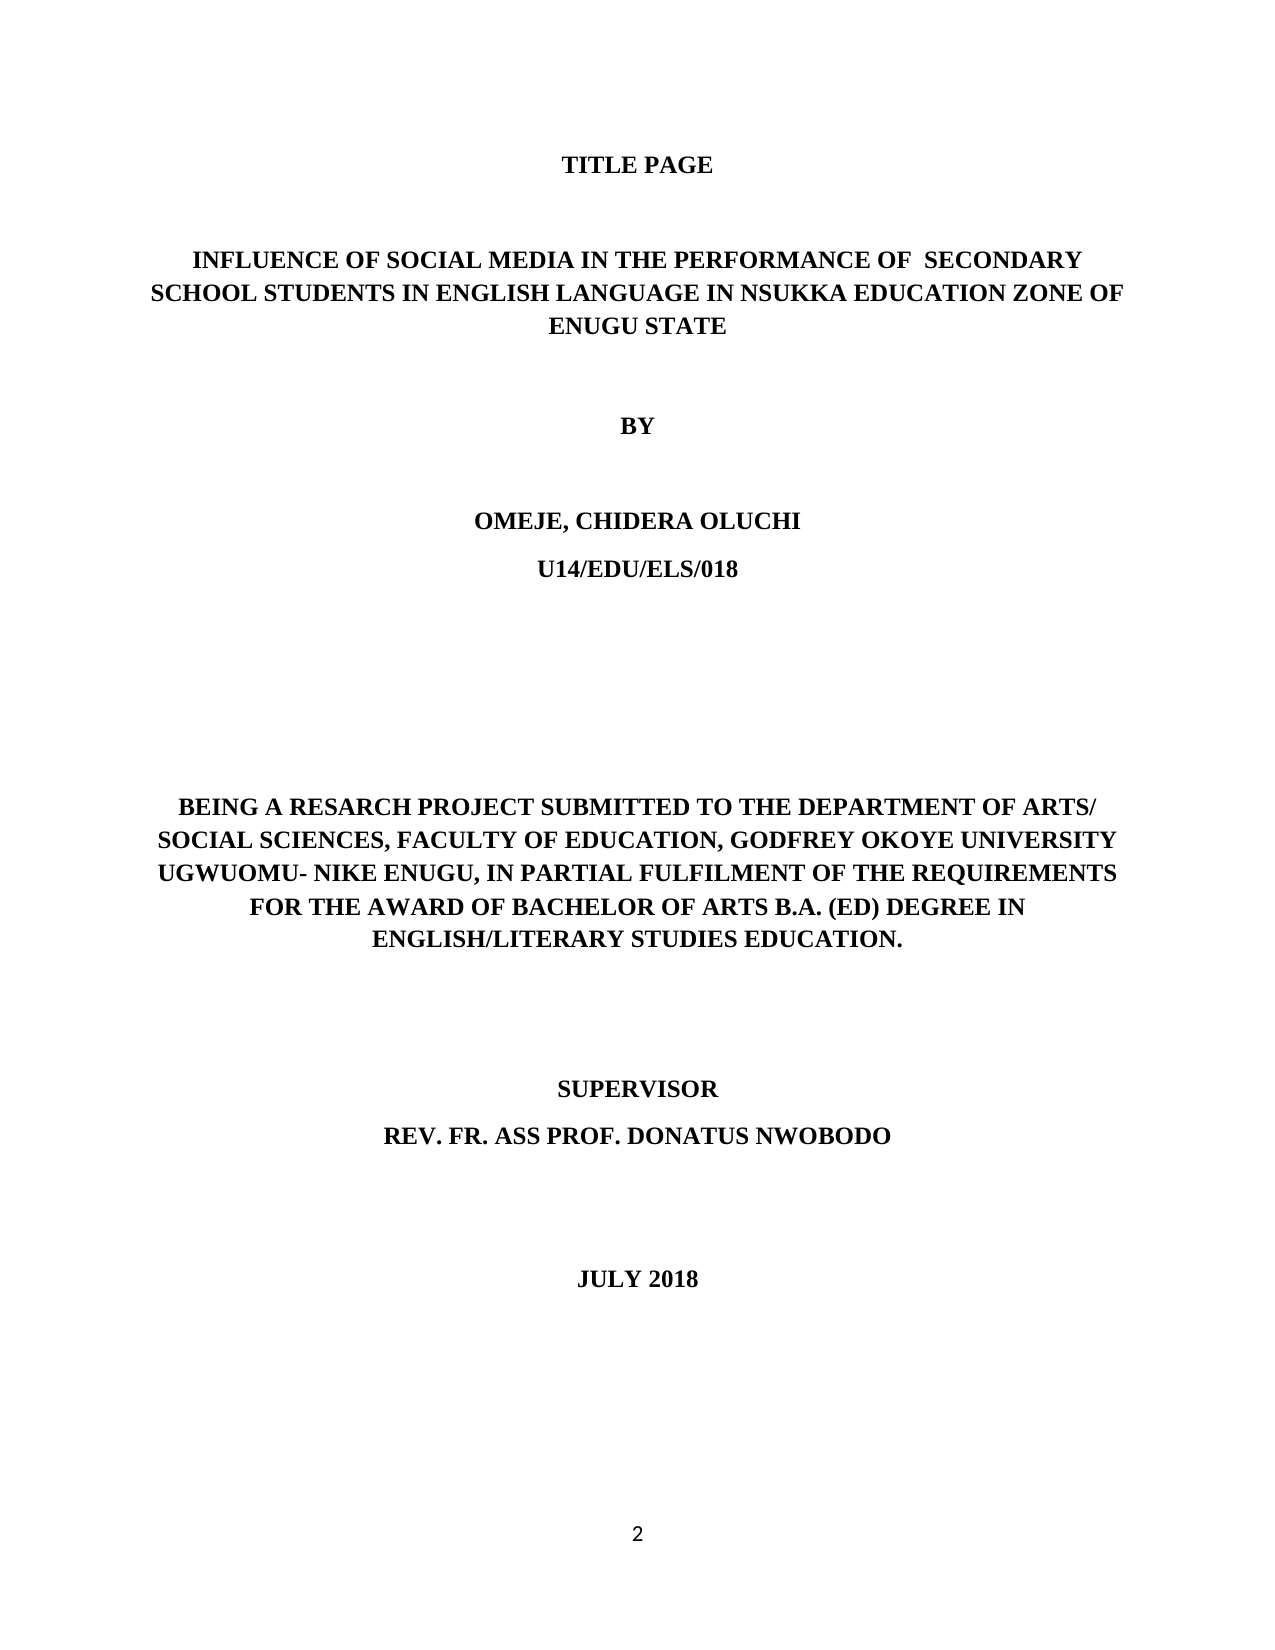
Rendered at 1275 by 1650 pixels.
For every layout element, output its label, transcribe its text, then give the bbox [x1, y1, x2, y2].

text U14/EDU/ELS/018 [150, 554, 1125, 583]
text INFLUENCE OF SOCIAL MEDIA IN THE PERFORMANCE OF SECONDARY SCHOOL STUDENTS IN ENGLISH LANGUAGE IN NSUKKA EDUCATION ZONE OF ENUGU STATE [150, 245, 1125, 340]
text TITLE PAGE [150, 150, 1125, 179]
text BEING A RESARCH PROJECT SUBMITTED TO THE DEPARTMENT OF ARTS/ SOCIAL SCIENCES, FACULTY OF EDUCATION, GODFREY OKOYE UNIVERSITY UGWUOMU- NIKE ENUGU, IN PARTIAL FULFILMENT OF THE REQUIREMENTS FOR THE AWARD OF BACHELOR OF ARTS B.A. (ED) DEGREE IN ENGLISH/LITERARY STUDIES EDUCATION. [150, 792, 1125, 953]
text REV. FR. ASS PROF. DONATUS NWOBODO [150, 1121, 1125, 1150]
text JULY 2018 [150, 1264, 1125, 1293]
text OMEJE, CHIDERA OLUCHI [150, 506, 1125, 535]
text SUPERVISOR [150, 1074, 1125, 1102]
text BY [150, 411, 1125, 439]
